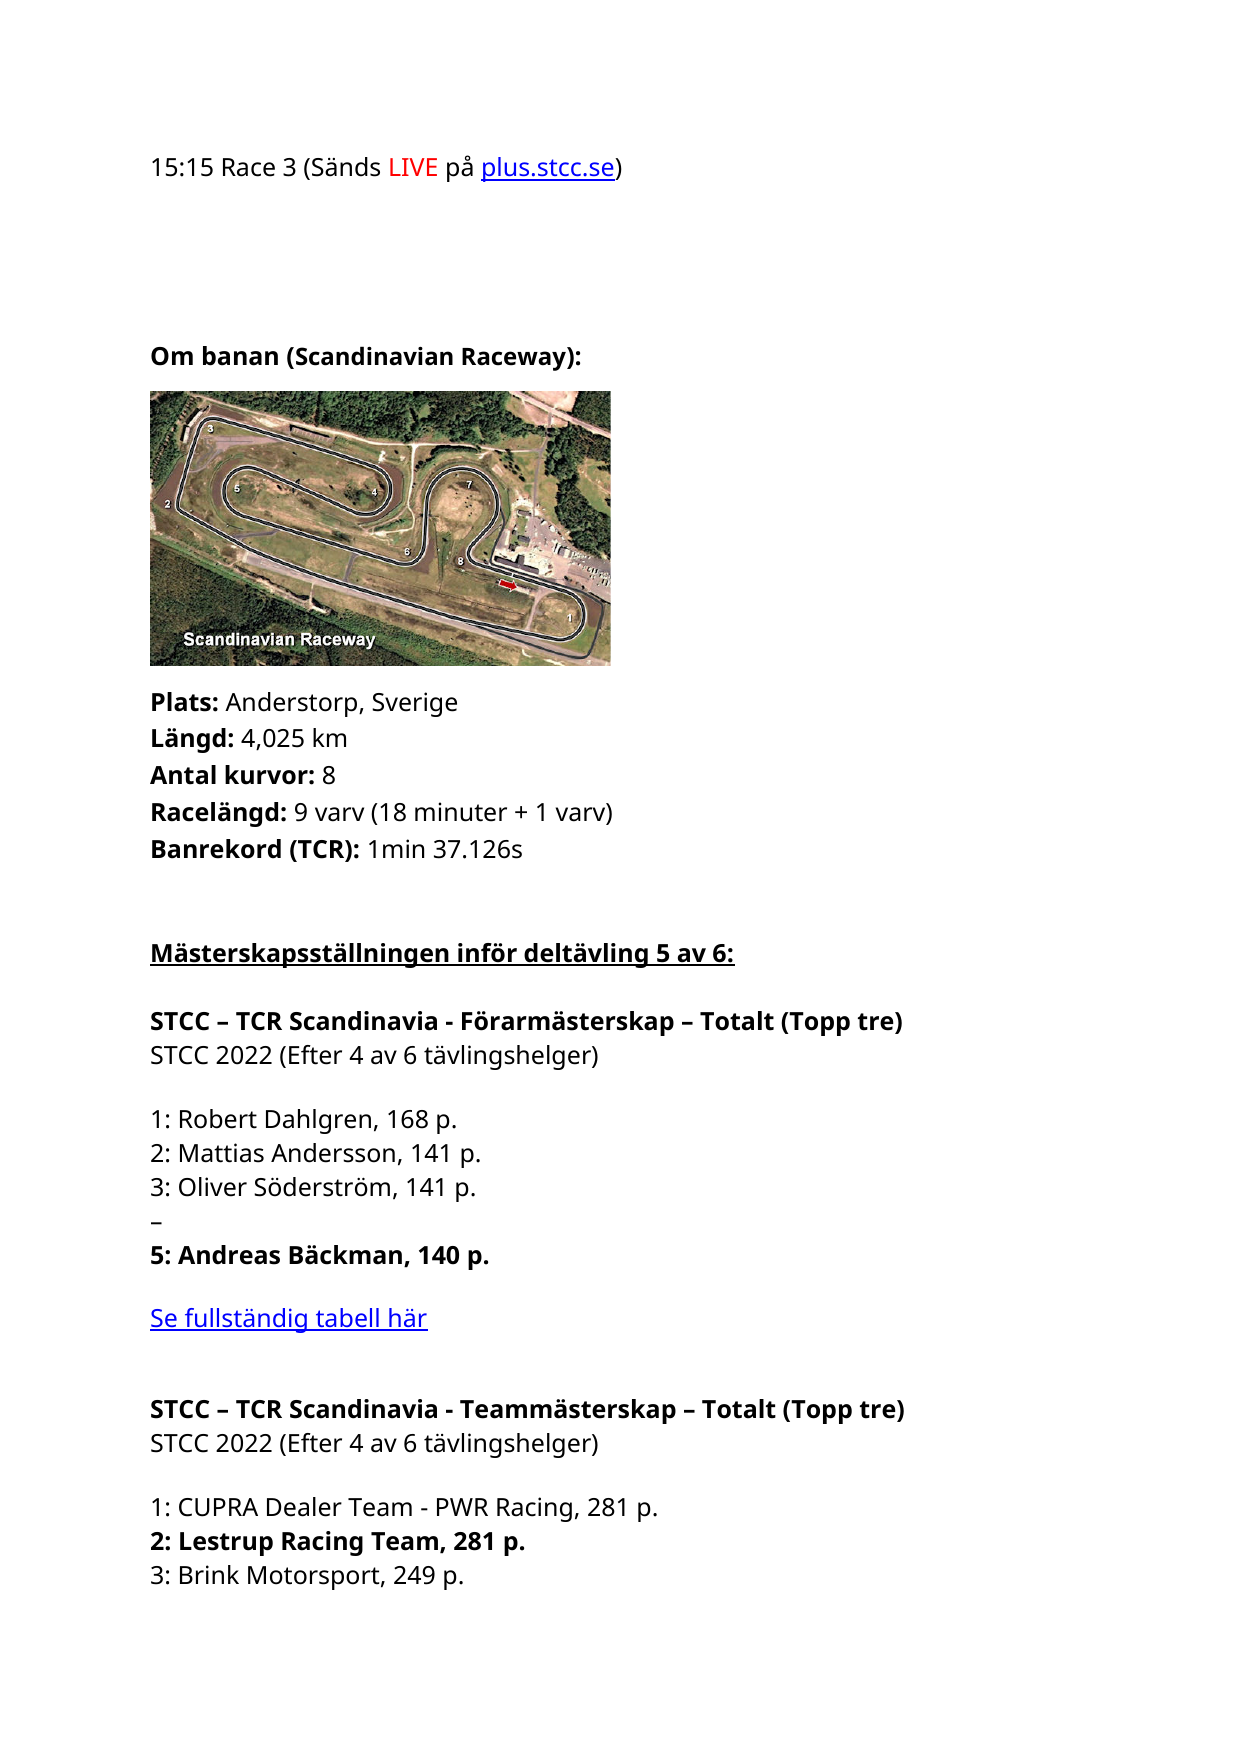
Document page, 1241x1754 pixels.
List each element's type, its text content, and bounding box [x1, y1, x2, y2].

text 2: Lestrup Racing Team, 281 p. 3: Brink Motorsport, 249 p. [150, 1523, 1090, 1591]
text Mästerskapsställningen inför deltävling 5 av 6: [150, 936, 1090, 970]
text 1: CUPRA Dealer Team - PWR Racing, 281 p. [150, 1489, 1090, 1523]
text STCC – TCR Scandinavia - Förarmästerskap – Totalt (Topp tre) STCC 2022 (Efter 4 av 6 tävlingshelger) [150, 1004, 1090, 1072]
text Plats: Anderstorp, Sverige Längd: 4,025 km Antal kurvor: 8 Racelängd: 9 varv (18 minuter + 1 varv) Banrekord (TCR): 1min 37.126s [150, 684, 1090, 866]
text 2: Mattias Andersson, 141 p. 3: Oliver Söderström, 141 p. [150, 1135, 1090, 1203]
picture [150, 391, 611, 666]
text STCC – TCR Scandinavia - Teammästerskap – Totalt (Topp tre) STCC 2022 (Efter 4 av 6 tävlingshelger) [150, 1392, 1090, 1460]
text 5: Andreas Bäckman, 140 p. [150, 1237, 1090, 1272]
text Se fullständig tabell här [150, 1301, 1090, 1363]
text – [150, 1203, 1090, 1237]
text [150, 150, 1090, 212]
text Om banan (Scandinavian Raceway): [150, 338, 1090, 372]
text 1: Robert Dahlgren, 168 p. [150, 1101, 1090, 1135]
